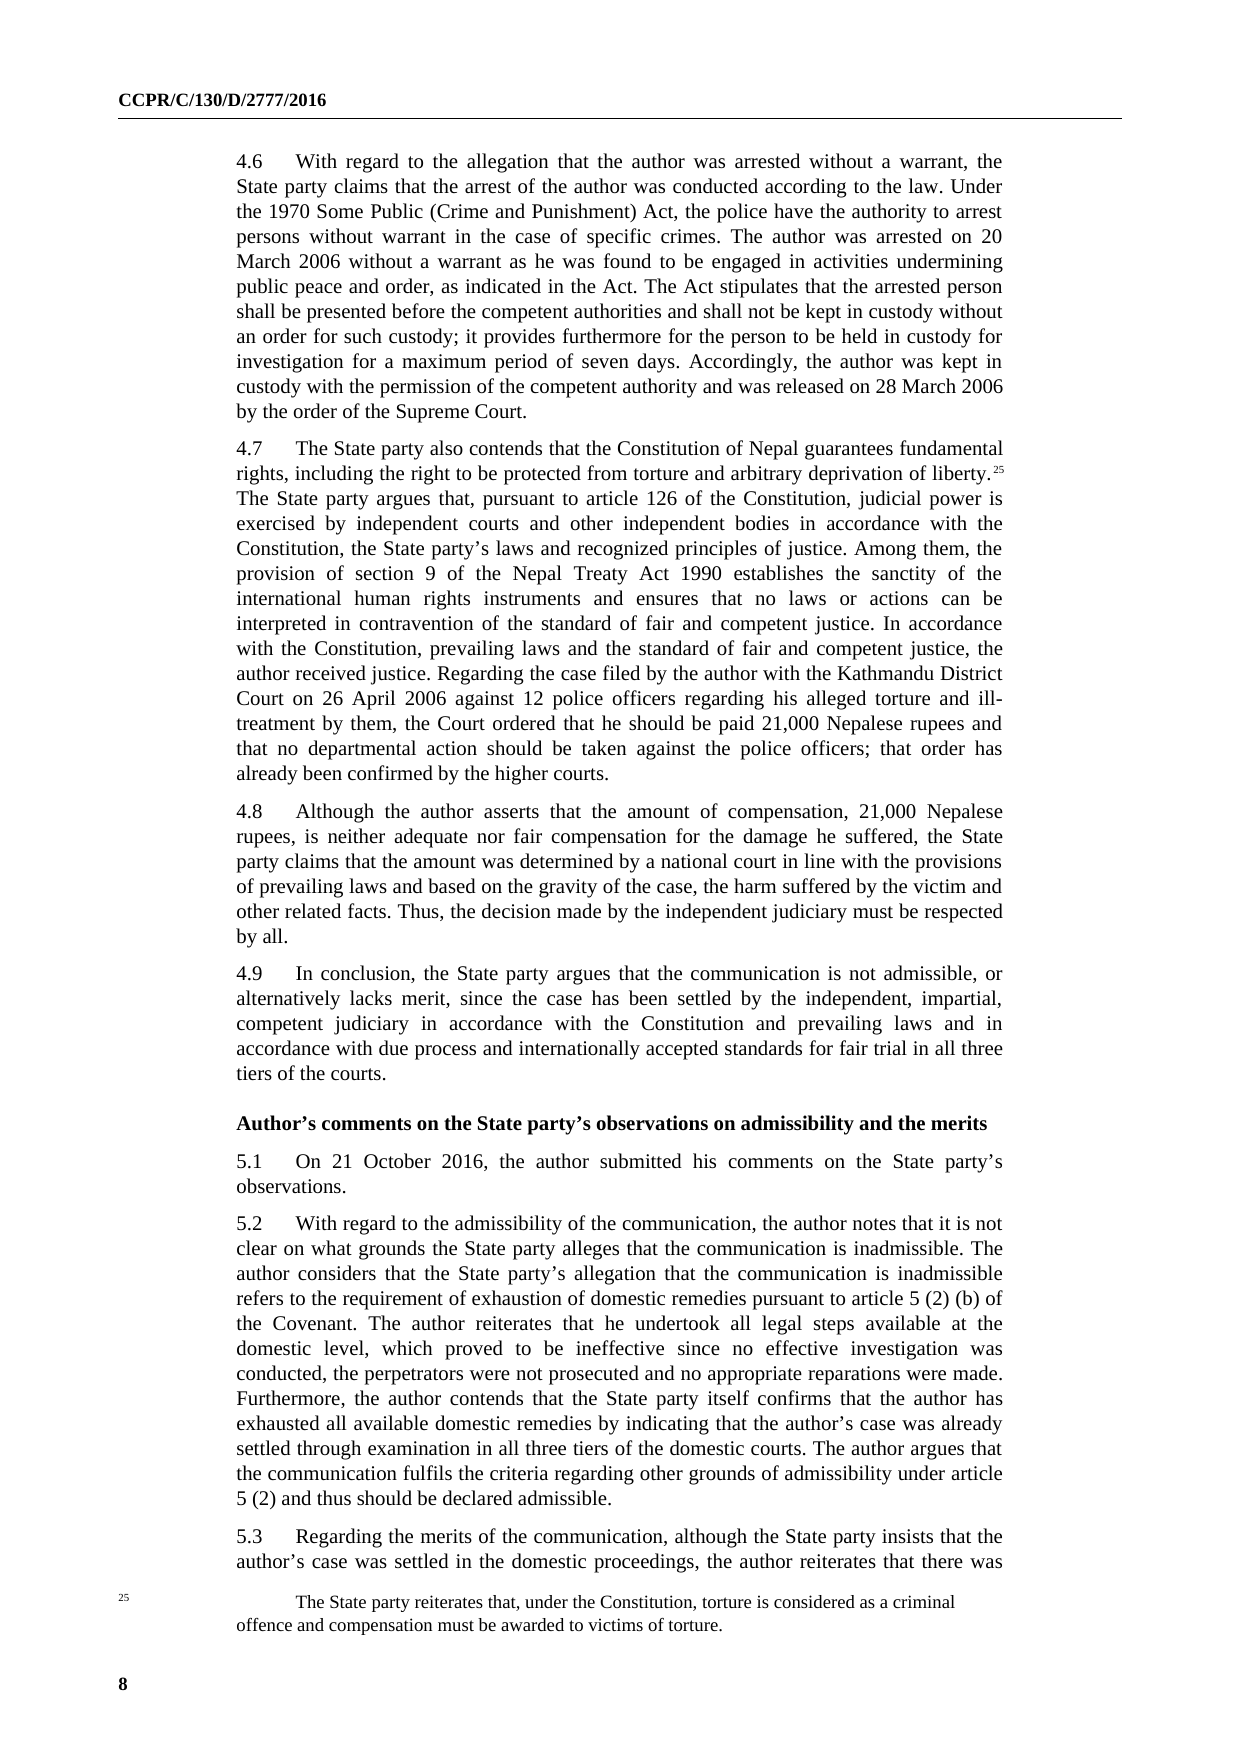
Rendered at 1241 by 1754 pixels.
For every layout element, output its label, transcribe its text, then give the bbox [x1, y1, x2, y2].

text Author’s comments on the State party’s observations on admissibility and the merits [118, 1110, 1004, 1135]
text 4.9 In conclusion, the State party argues that the communication is not admissible, or alternatively lacks merit, since the case has been settled by the independent, impartial, competent judiciary in accordance with the Constitution and prevailing laws and in accordance with due process and internationally accepted standards for fair trial in all three tiers of the courts. [236, 960, 1004, 1085]
text 4.6 With regard to the allegation that the author was arrested without a warrant, the State party claims that the arrest of the author was conducted according to the law. Under the 1970 Some Public (Crime and Punishment) Act, the police have the authority to arrest persons without warrant in the case of specific crimes. The author was arrested on 20 March 2006 without a warrant as he was found to be engaged in activities undermining public peace and order, as indicated in the Act. The Act stipulates that the arrested person shall be presented before the competent authorities and shall not be kept in custody without an order for such custody; it provides furthermore for the person to be held in custody for investigation for a maximum period of seven days. Accordingly, the author was kept in custody with the permission of the competent authority and was released on 28 March 2006 by the order of the Supreme Court. [236, 148, 1004, 423]
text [236, 1523, 1004, 1573]
text 4.8 Although the author asserts that the amount of compensation, 21,000 Nepalese rupees, is neither adequate nor fair compensation for the damage he suffered, the State party claims that the amount was determined by a national court in line with the provisions of prevailing laws and based on the gravity of the case, the harm suffered by the victim and other related facts. Thus, the decision made by the independent judiciary must be respected by all. [236, 798, 1004, 948]
text 4.7 The State party also contends that the Constitution of Nepal guarantees fundamental rights, including the right to be protected from torture and arbitrary deprivation of liberty. The State party argues that, pursuant to article 126 of the Constitution, judicial power is exercised by independent courts and other independent bodies in accordance with the Constitution, the State party’s laws and recognized principles of justice. Among them, the provision of section 9 of the Nepal Treaty Act 1990 establishes the sanctity of the international human rights instruments and ensures that no laws or actions can be interpreted in contravention of the standard of fair and competent justice. In accordance with the Constitution, prevailing laws and the standard of fair and competent justice, the author received justice. Regarding the case filed by the author with the Kathmandu District Court on 26 April 2006 against 12 police officers regarding his alleged torture and ill-treatment by them, the Court ordered that he should be paid 21,000 Nepalese rupees and that no departmental action should be taken against the police officers; that order has already been confirmed by the higher courts. [236, 435, 1004, 785]
text 5.1 On 21 October 2016, the author submitted his comments on the State party’s observations. [236, 1148, 1004, 1198]
text 5.2 With regard to the admissibility of the communication, the author notes that it is not clear on what grounds the State party alleges that the communication is inadmissible. The author considers that the State party’s allegation that the communication is inadmissible refers to the requirement of exhaustion of domestic remedies pursuant to article 5 (2) (b) of the Covenant. The author reiterates that he undertook all legal steps available at the domestic level, which proved to be ineffective since no effective investigation was conducted, the perpetrators were not prosecuted and no appropriate reparations were made. Furthermore, the author contends that the State party itself confirms that the author has exhausted all available domestic remedies by indicating that the author’s case was already settled through examination in all three tiers of the domestic courts. The author argues that the communication fulfils the criteria regarding other grounds of admissibility under article 5 (2) and thus should be declared admissible. [236, 1210, 1004, 1510]
